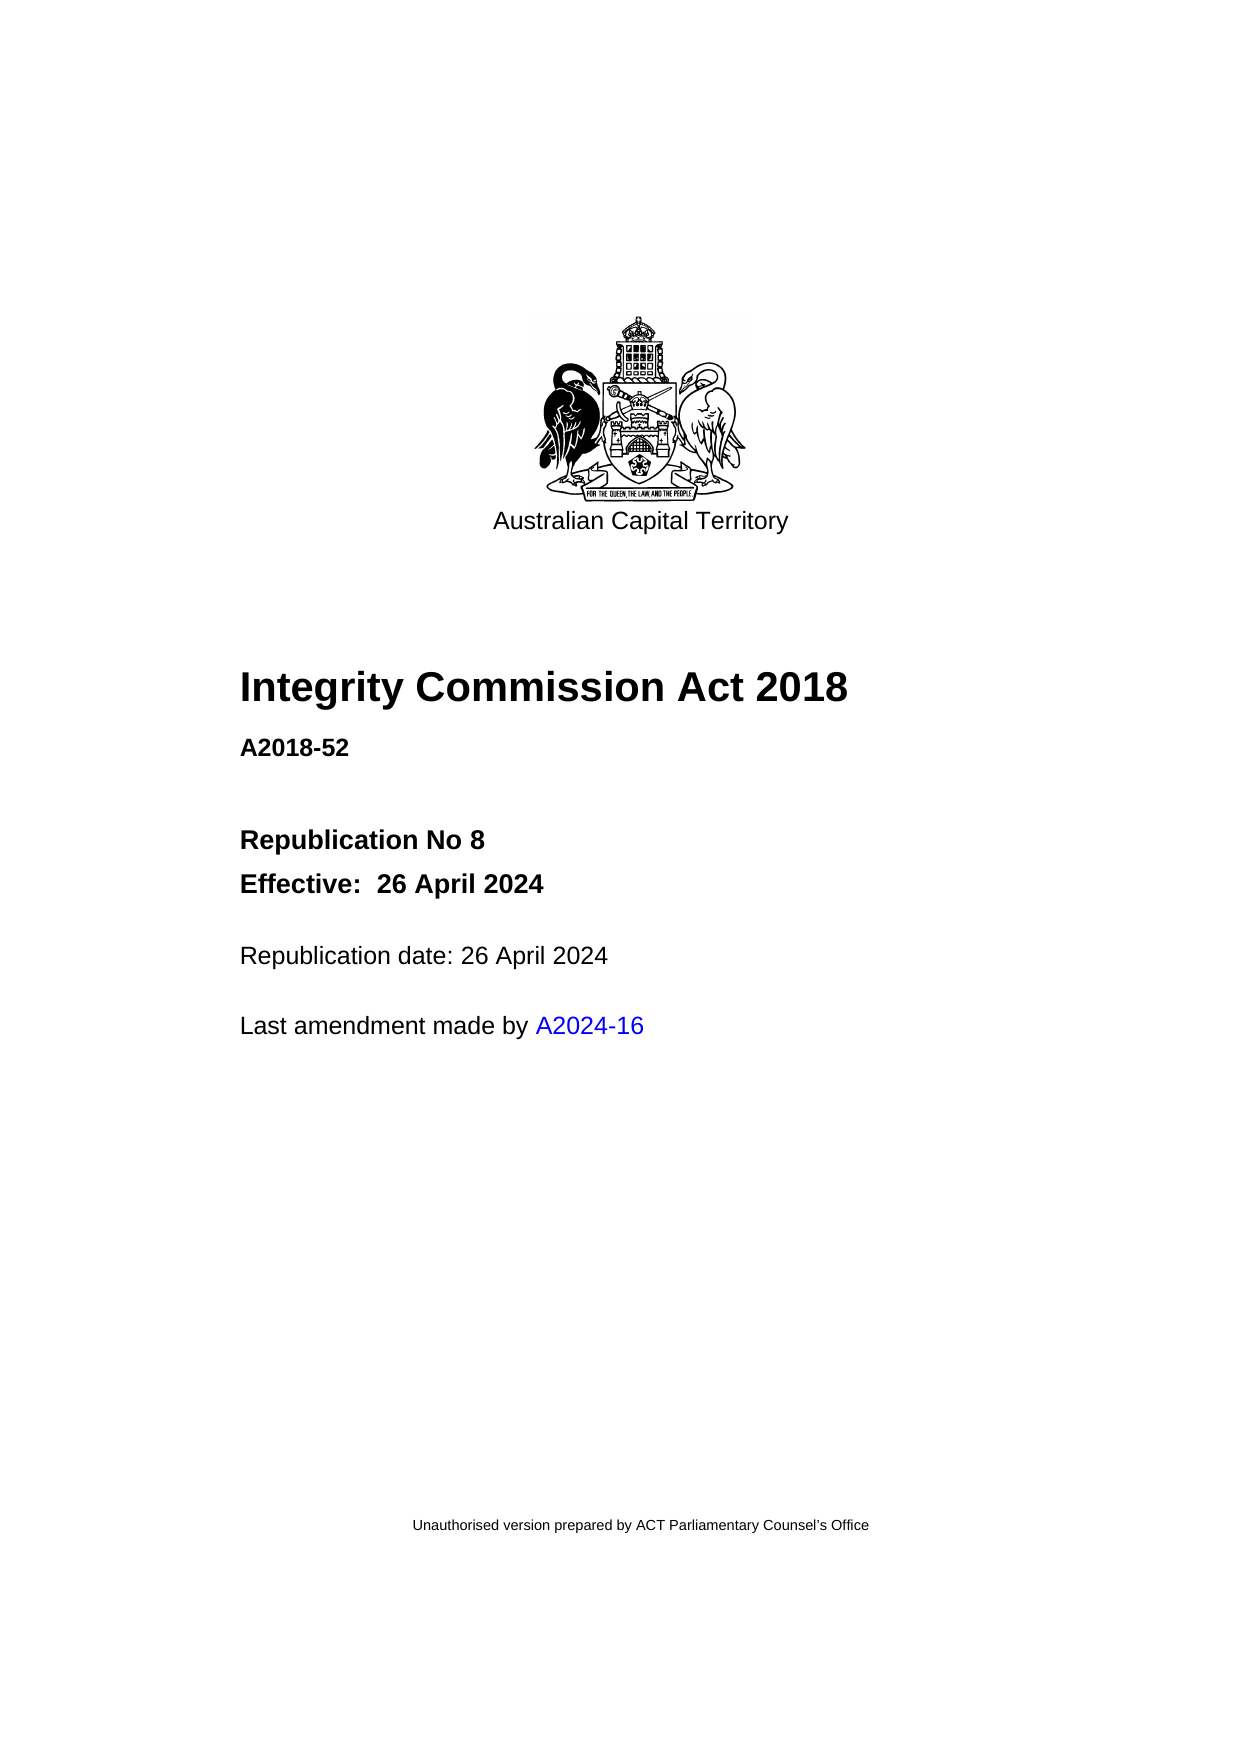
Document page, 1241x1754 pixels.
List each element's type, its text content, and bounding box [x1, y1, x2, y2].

text Republication No 8 [239, 824, 1042, 855]
picture [531, 312, 751, 507]
text A2018-52 [239, 733, 1042, 762]
text Last amendment made by A2024-16 [239, 1011, 1042, 1040]
text Republication date: 26 April 2024 [239, 941, 1042, 969]
text Australian Capital Territory [239, 506, 1042, 535]
text Integrity Commission Act 2018 [239, 662, 1042, 710]
text Effective: 26 April 2024 [239, 868, 1042, 899]
